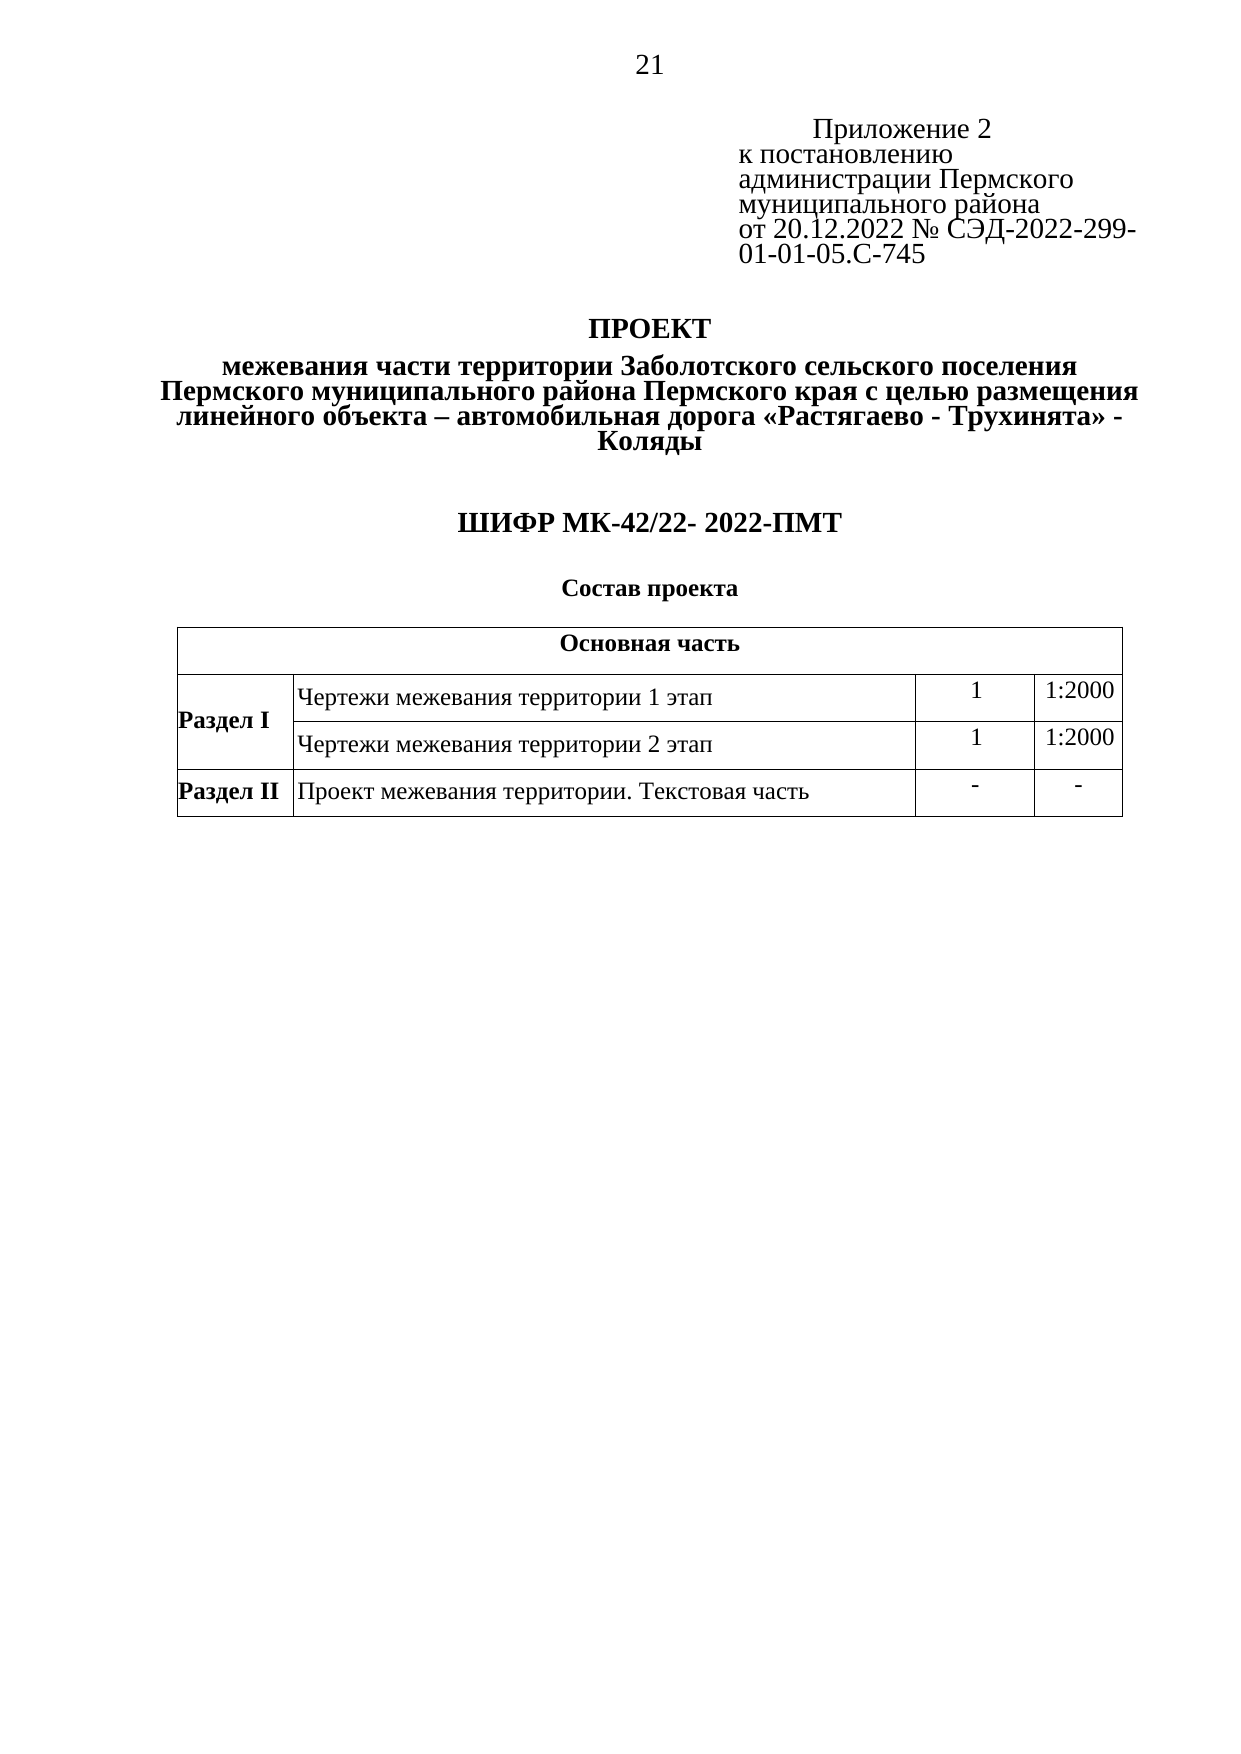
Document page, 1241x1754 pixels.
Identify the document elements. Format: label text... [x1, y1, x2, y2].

table_cell 1 [916, 675, 1034, 721]
text ПРОЕКТ [148, 318, 1152, 343]
table_cell Раздел II [178, 770, 293, 816]
text от 20.12.2022 № СЭД-2022-299-01-01-05.С-745 [738, 218, 1152, 268]
text межевания части территории Заболотского сельского поселения Пермского муниципального района Пермского края с целью размещения линейного объекта – автомобильная дорога «Растягаево - Трухинята» - Коляды [148, 356, 1152, 456]
table_cell Проект межевания территории. Текстовая часть [294, 770, 915, 816]
text к постановлению [738, 143, 1152, 168]
text ШИФР МК-42/22- 2022-ПМТ [148, 506, 1152, 539]
text администрации Пермского муниципального района [738, 168, 1152, 218]
text Приложение 2 [738, 118, 1152, 143]
table_cell 1:2000 [1035, 722, 1122, 768]
table_cell 1:2000 [1035, 675, 1122, 721]
table_header Основная часть [178, 628, 1122, 674]
table_cell 1 [916, 722, 1034, 768]
table_cell Чертежи межевания территории 1 этап [294, 675, 915, 721]
table_cell Чертежи межевания территории 2 этап [294, 722, 915, 768]
table_cell - [1035, 770, 1122, 816]
text Состав проекта [148, 573, 1152, 601]
table_cell - [916, 770, 1034, 816]
table_cell Раздел I [178, 675, 293, 768]
